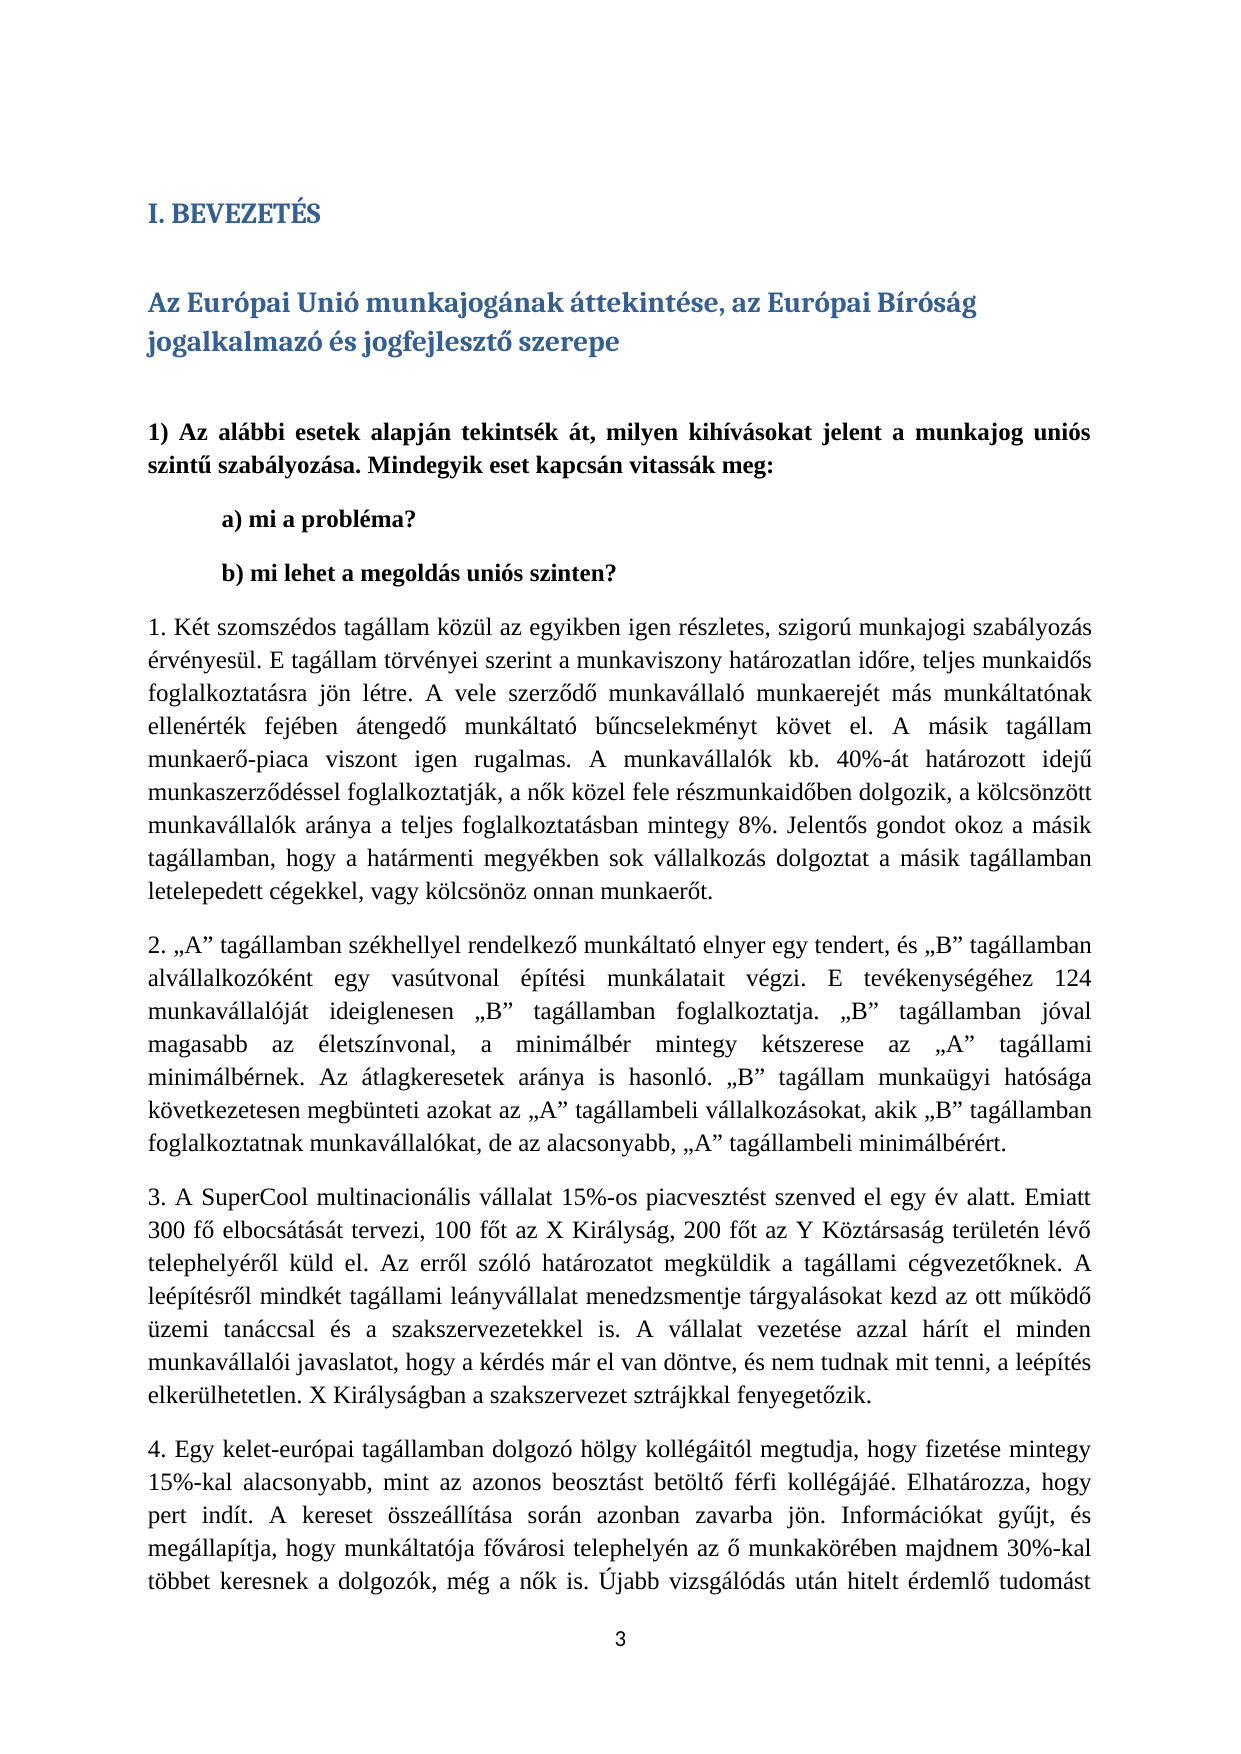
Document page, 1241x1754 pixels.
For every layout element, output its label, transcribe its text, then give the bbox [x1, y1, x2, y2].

text 3. A SuperCool multinacionális vállalat 15%-os piacvesztést szenved el egy év alatt. Emiatt 300 fő elbocsátását tervezi, 100 főt az X Királyság, 200 főt az Y Köztársaság területén lévő telephelyéről küld el. Az erről szóló határozatot megküldik a tagállami cégvezetőknek. A leépítésről mindkét tagállami leányvállalat menedzsmentje tárgyalásokat kezd az ott működő üzemi tanáccsal és a szakszervezetekkel is. A vállalat vezetése azzal hárít el minden munkavállalói javaslatot, hogy a kérdés már el van döntve, és nem tudnak mit tenni, a leépítés elkerülhetetlen. X Királyságban a szakszervezet sztrájkkal fenyegetőzik. [148, 1182, 1093, 1408]
text 2. „A” tagállamban székhellyel rendelkező munkáltató elnyer egy tendert, és „B” tagállamban alvállalkozóként egy vasútvonal építési munkálatait végzi. E tevékenységéhez 124 munkavállalóját ideiglenesen „B” tagállamban foglalkoztatja. „B” tagállamban jóval magasabb az életszínvonal, a minimálbér mintegy kétszerese az „A” tagállami minimálbérnek. Az átlagkeresetek aránya is hasonló. „B” tagállam munkaügyi hatósága következetesen megbünteti azokat az „A” tagállambeli vállalkozásokat, akik „B” tagállamban foglalkoztatnak munkavállalókat, de az alacsonyabb, „A” tagállambeli minimálbérért. [148, 930, 1093, 1157]
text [148, 1434, 1093, 1594]
text a) mi a probléma? [221, 504, 1093, 533]
text 1) Az alábbi esetek alapján tekintsék át, milyen kihívásokat jelent a munkajog uniós szintű szabályozása. Mindegyik eset kapcsán vitassák meg: [148, 417, 1093, 479]
text b) mi lehet a megoldás uniós szinten? [221, 558, 1093, 587]
text 1. Két szomszédos tagállam közül az egyikben igen részletes, szigorú munkajogi szabályozás érvényesül. E tagállam törvényei szerint a munkaviszony határozatlan időre, teljes munkaidős foglalkoztatásra jön létre. A vele szerződő munkavállaló munkaerejét más munkáltatónak ellenérték fejében átengedő munkáltató bűncselekményt követ el. A másik tagállam munkaerő-piaca viszont igen rugalmas. A munkavállalók kb. 40%-át határozott idejű munkaszerződéssel foglalkoztatják, a nők közel fele részmunkaidőben dolgozik, a kölcsönzött munkavállalók aránya a teljes foglalkoztatásban mintegy 8%. Jelentős gondot okoz a másik tagállamban, hogy a határmenti megyékben sok vállalkozás dolgoztat a másik tagállamban letelepedett cégekkel, vagy kölcsönöz onnan munkaerőt. [148, 612, 1093, 904]
subtitle Az Európai Unió munkajogának áttekintése, az Európai Bíróság jogalkalmazó és jogfejlesztő szerepe [148, 286, 1093, 358]
subtitle I. BEVEZETÉS [148, 198, 1093, 231]
